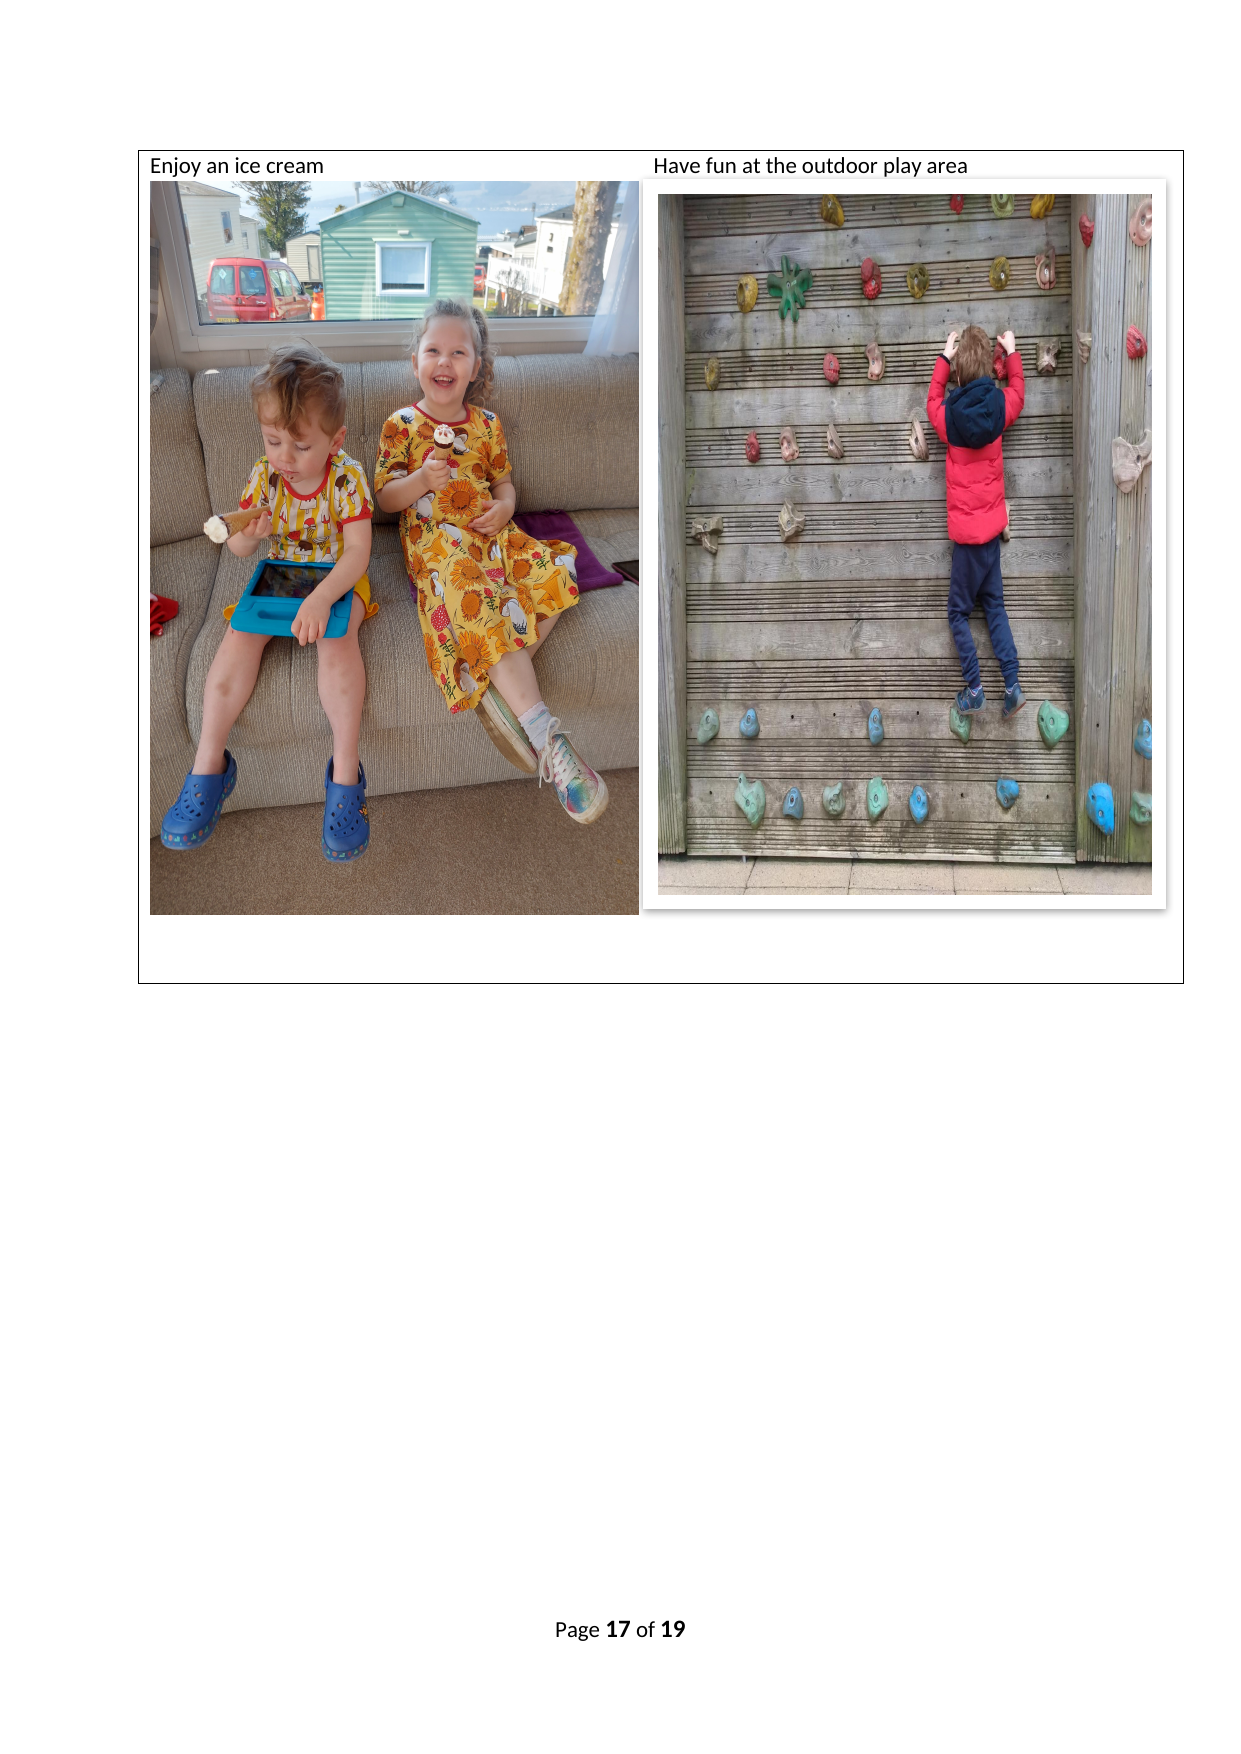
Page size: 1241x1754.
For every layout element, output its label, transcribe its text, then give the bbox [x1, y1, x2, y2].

picture [150, 181, 639, 915]
table_cell Enjoy an ice cream Have fun at the outdoor play area [139, 151, 1183, 983]
picture [658, 194, 1152, 895]
